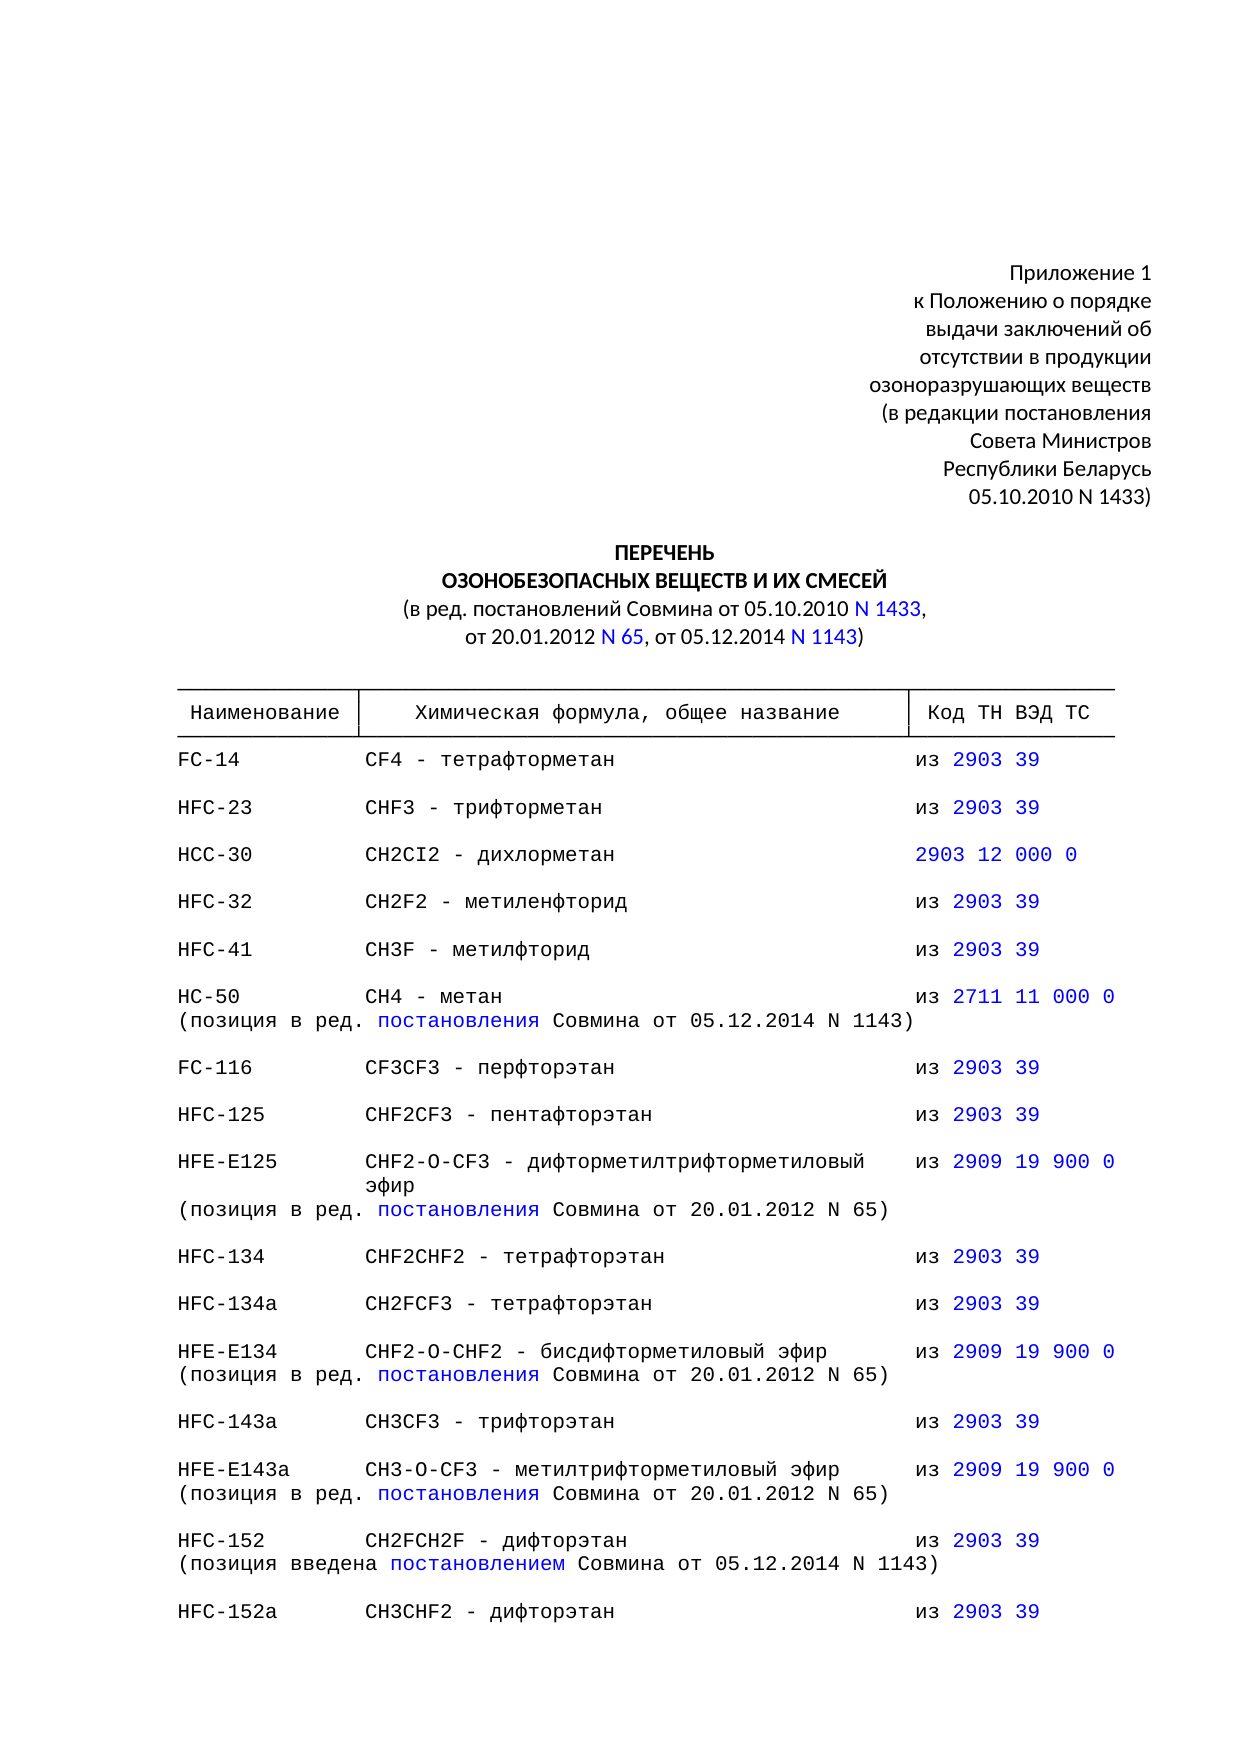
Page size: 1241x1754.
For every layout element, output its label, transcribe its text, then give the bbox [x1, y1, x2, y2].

text HFC-134 CHF2CHF2 - тетрафторэтан из 2903 39 [177, 1246, 1152, 1270]
text 05.10.2010 N 1433) [177, 482, 1152, 510]
text Приложение 1 [177, 258, 1152, 286]
text озоноразрушающих веществ [177, 370, 1152, 398]
text выдачи заключений об [177, 314, 1152, 342]
text (позиция введена постановлением Совмина от 05.12.2014 N 1143) [177, 1553, 1152, 1577]
text эфир [177, 1175, 1152, 1199]
text HFC-32 CH2F2 - метиленфторид из 2903 39 [177, 891, 1152, 915]
text HFE-E143a CH3-O-CF3 - метилтрифторметиловый эфир из 2909 19 900 0 [177, 1459, 1152, 1482]
text HC-50 CH4 - метан из 2711 11 000 0 [177, 986, 1152, 1009]
text (в редакции постановления [177, 398, 1152, 426]
text (позиция в ред. постановления Совмина от 05.12.2014 N 1143) [177, 1009, 1152, 1033]
text HFE-E125 CHF2-O-CF3 - дифторметилтрифторметиловый из 2909 19 900 0 [177, 1151, 1152, 1175]
text HFE-E134 CHF2-O-CНF2 - бисдифторметиловый эфир из 2909 19 900 0 [177, 1341, 1152, 1364]
text HFC-41 CH3F - метилфторид из 2903 39 [177, 939, 1152, 962]
text отсутствии в продукции [177, 342, 1152, 370]
text HFC-152 CH2FCH2F - дифторэтан из 2903 39 [177, 1530, 1152, 1553]
text HFC-125 CHF2CF3 - пентафторэтан из 2903 39 [177, 1104, 1152, 1128]
text (позиция в ред. постановления Совмина от 20.01.2012 N 65) [177, 1364, 1152, 1388]
text от 20.01.2012 N 65, от 05.12.2014 N 1143) [177, 622, 1152, 651]
text ──────────────┬───────────────────────────────────────────┬──────────────── [177, 678, 1152, 702]
text HCC-30 CH2CI2 - дихлорметан 2903 12 000 0 [177, 844, 1152, 868]
text HFC-143a CH3CF3 - трифторэтан из 2903 39 [177, 1412, 1152, 1435]
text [177, 1482, 1152, 1506]
text Совета Министров [177, 426, 1152, 454]
text (в ред. постановлений Совмина от 05.10.2010 N 1433, [177, 594, 1152, 622]
text (позиция в ред. постановления Совмина от 20.01.2012 N 65) [177, 1199, 1152, 1222]
text Наименование │ Химическая формула, общее название │ Код ТН ВЭД ТС [177, 702, 1152, 726]
text FC-14 CF4 - тетрафторметан из 2903 39 [177, 749, 1152, 773]
text HFC-134a CH2FCF3 - тетрафторэтан из 2903 39 [177, 1293, 1152, 1317]
text FC-116 CF3CF3 - перфторэтан из 2903 39 [177, 1057, 1152, 1081]
title ОЗОНОБЕЗОПАСНЫХ ВЕЩЕСТВ И ИХ СМЕСЕЙ [177, 566, 1152, 594]
text к Положению о порядке [177, 286, 1152, 314]
text Республики Беларусь [177, 454, 1152, 482]
text HFC-23 CHF3 - трифторметан из 2903 39 [177, 797, 1152, 820]
text HFC-152a CH3CHF2 - дифторэтан из 2903 39 [177, 1601, 1152, 1624]
text ──────────────┴───────────────────────────────────────────┴──────────────── [177, 726, 1152, 749]
title ПЕРЕЧЕНЬ [177, 538, 1152, 566]
